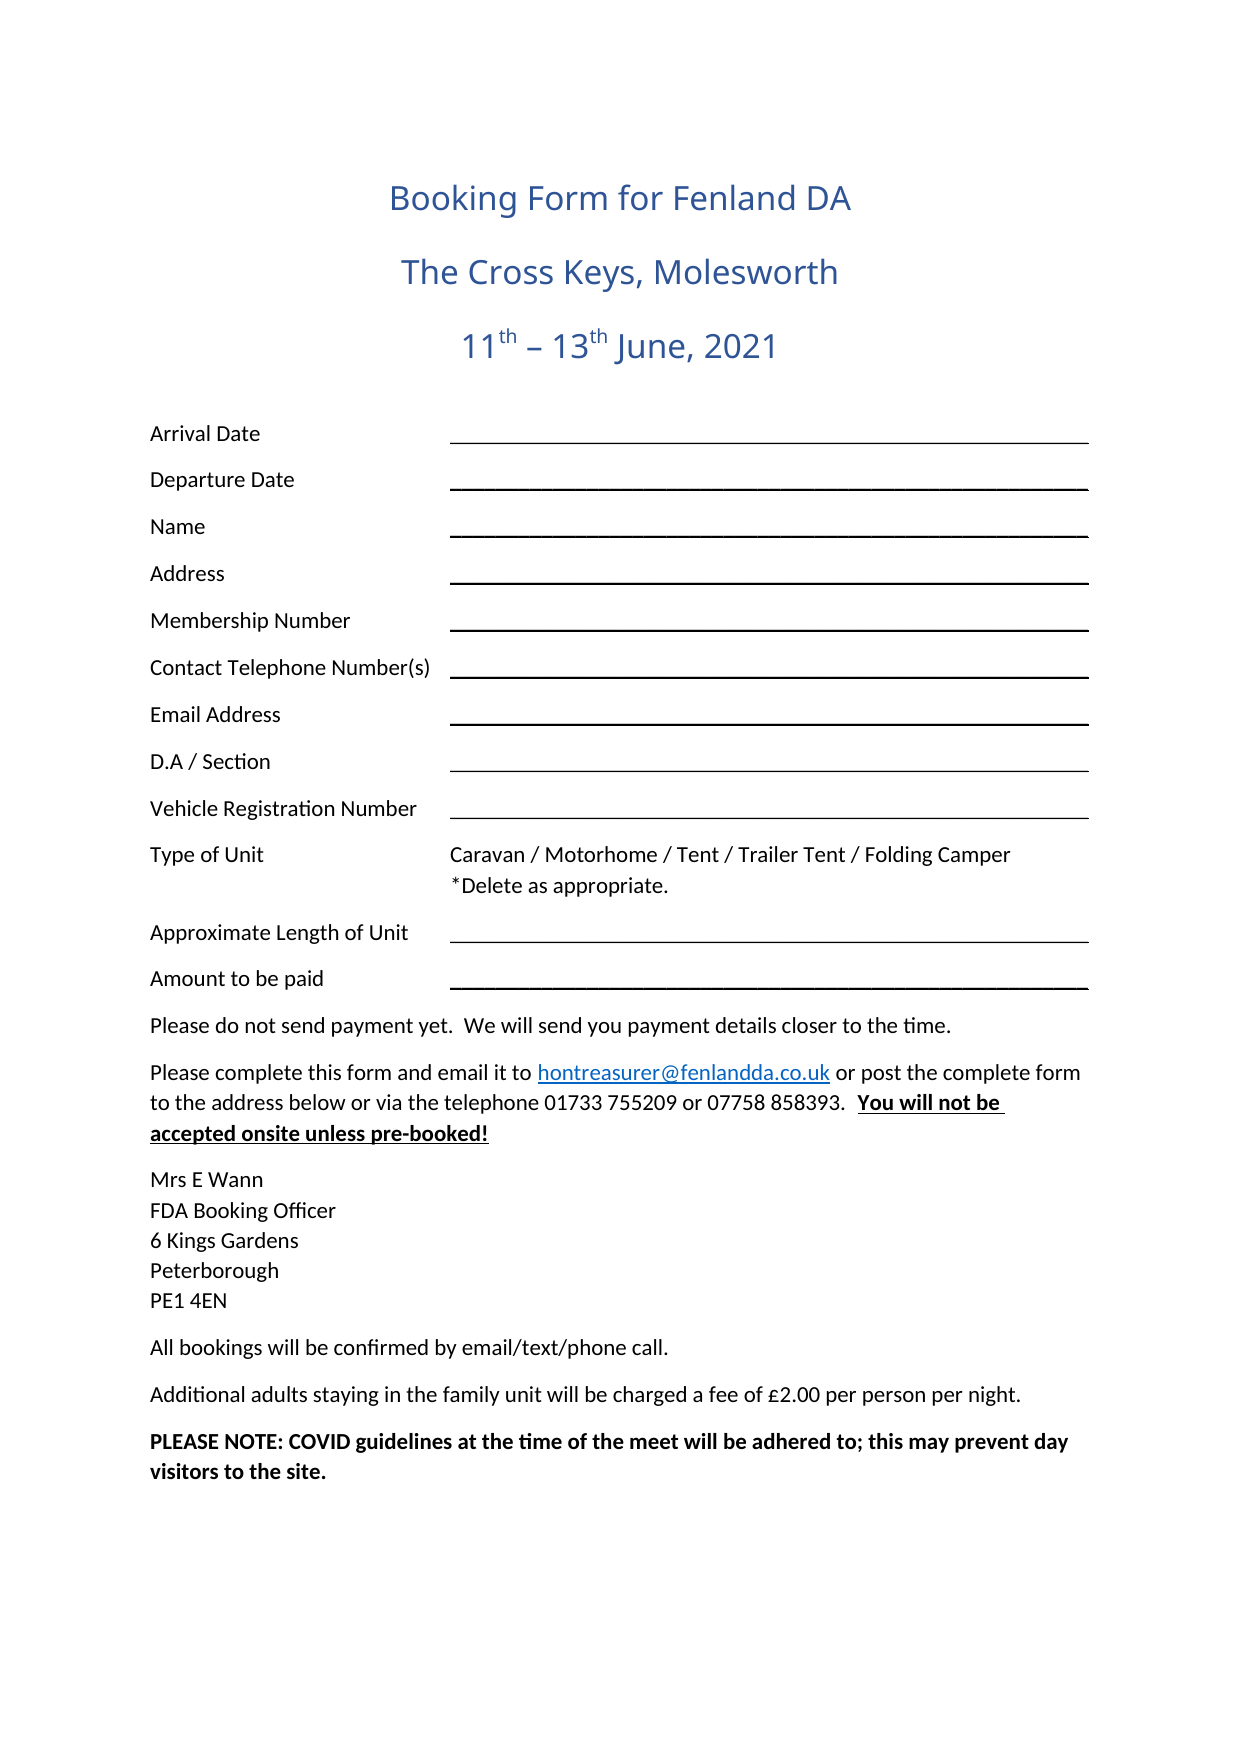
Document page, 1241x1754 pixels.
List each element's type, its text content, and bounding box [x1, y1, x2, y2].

text Mrs E Wann FDA Booking Officer 6 Kings Gardens Peterborough PE1 4EN [150, 1166, 1090, 1314]
text Departure Date ________________________________________________________ [150, 466, 1090, 494]
text Contact Telephone Number(s) ________________________________________________________ [150, 653, 1090, 681]
text PLEASE NOTE: COVID guidelines at the time of the meet will be adhered to; this may prevent day visitors to the site. [150, 1427, 1090, 1485]
text Please do not send payment yet. We will send you payment details closer to the time. [150, 1011, 1090, 1039]
text Approximate Length of Unit ________________________________________________________ [150, 918, 1090, 946]
text Name ________________________________________________________ [150, 512, 1090, 541]
text D.A / Section ________________________________________________________ [150, 747, 1090, 775]
text Please complete this form and email it to hontreasurer@fenlandda.co.uk or post the complete form to the address below or via the telephone 01733 755209 or 07758 858393. You will not be accepted onsite unless pre-booked! [150, 1058, 1090, 1147]
subtitle The Cross Keys, Molesworth [150, 249, 1090, 294]
text Membership Number ________________________________________________________ [150, 606, 1090, 634]
text Type of Unit Caravan / Motorhome / Tent / Trailer Tent / Folding Camper *Delete as appropriate. [150, 841, 1090, 899]
text Amount to be paid ________________________________________________________ [150, 964, 1090, 993]
text All bookings will be confirmed by email/text/phone call. [150, 1333, 1090, 1361]
text Additional adults staying in the family unit will be charged a fee of £2.00 per person per night. [150, 1380, 1090, 1408]
subtitle Booking Form for Fenland DA [150, 175, 1090, 220]
text Email Address ________________________________________________________ [150, 700, 1090, 728]
text Address ________________________________________________________ [150, 559, 1090, 587]
text Vehicle Registration Number ________________________________________________________ [150, 794, 1090, 822]
subtitle 11th – 13th June, 2021 [150, 323, 1090, 368]
text Arrival Date ________________________________________________________ [150, 419, 1090, 447]
